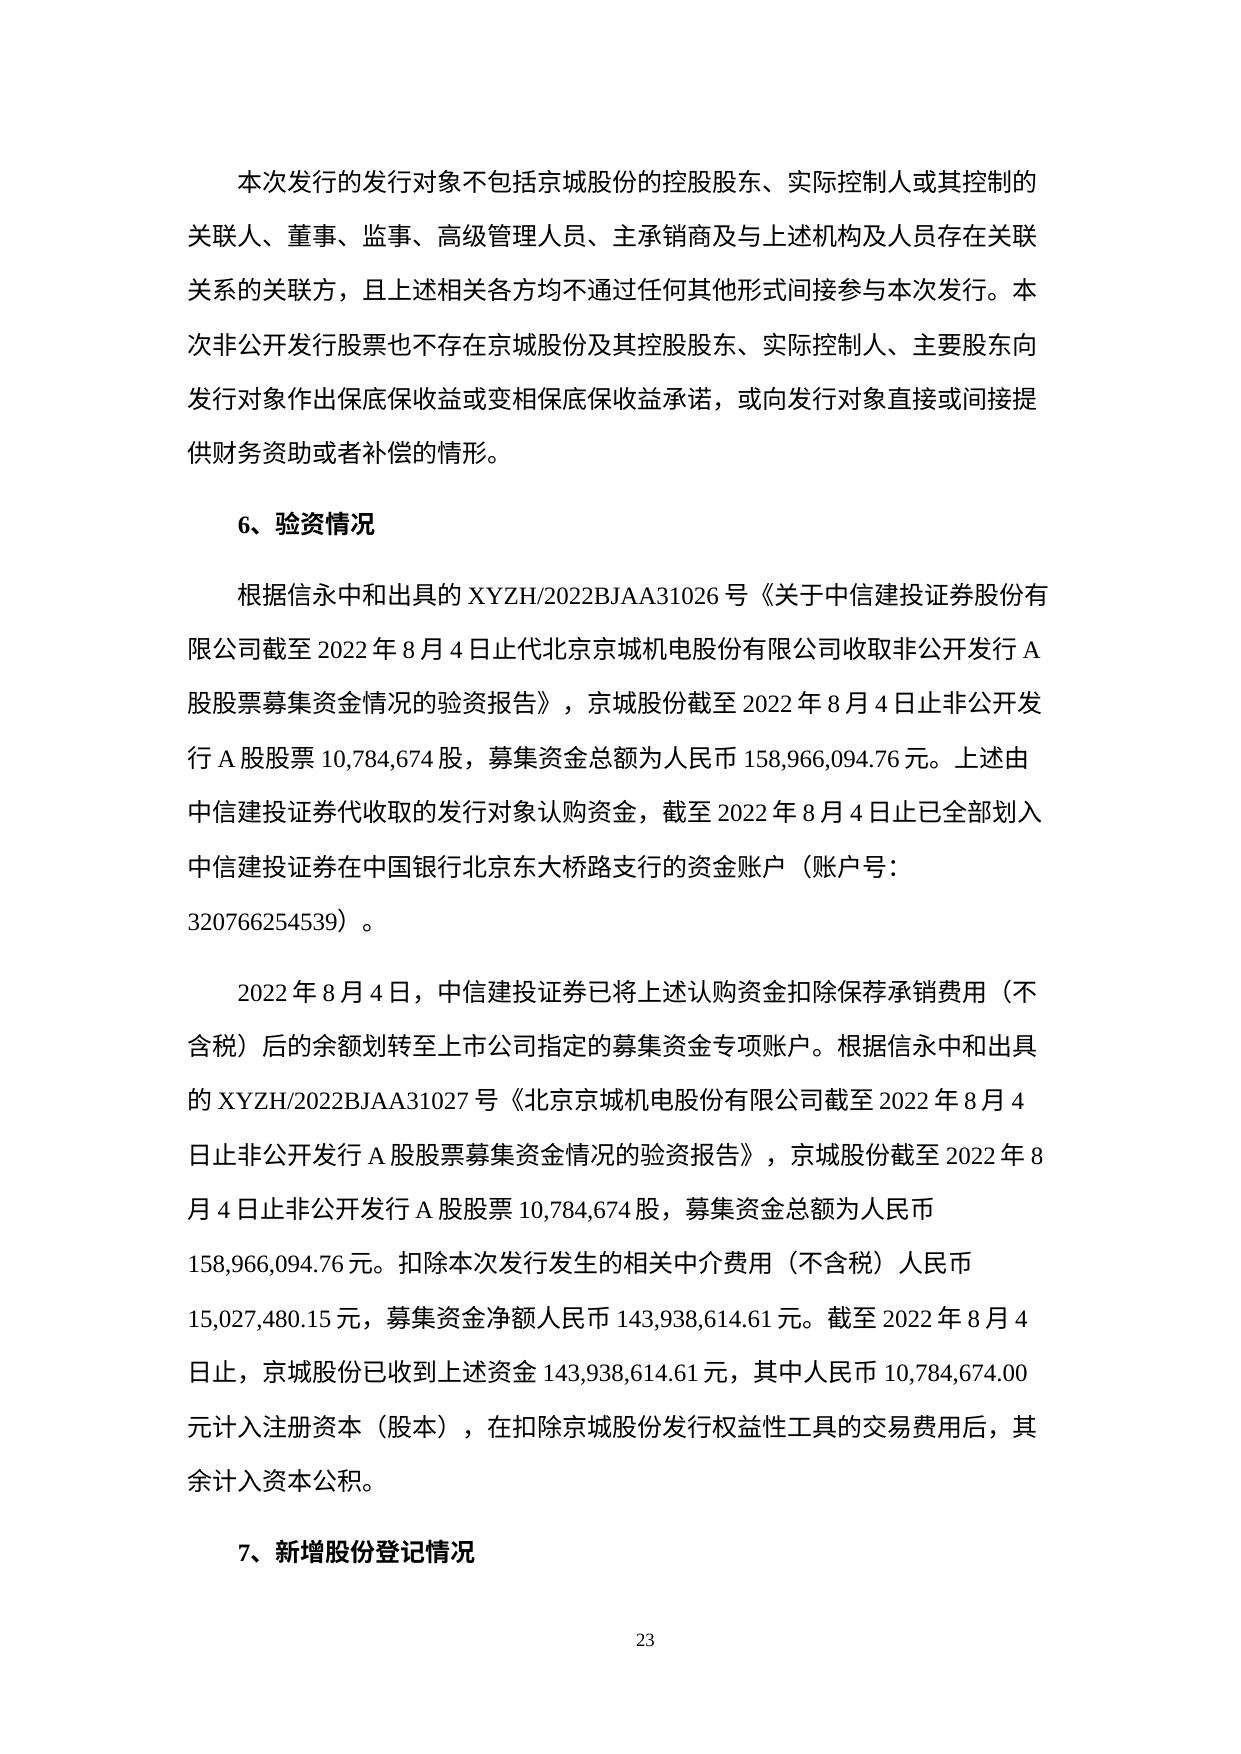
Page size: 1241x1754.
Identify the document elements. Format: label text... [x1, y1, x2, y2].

text 2022年8月4日，中信建投证券已将上述认购资金扣除保荐承销费用（不含税）后的余额划转至上市公司指定的募集资金专项账户。根据信永中和出具的XYZH/2022BJAA31027号《北京京城机电股份有限公司截至2022年8月4日止非公开发行A股股票募集资金情况的验资报告》，京城股份截至2022年8月4日止非公开发行A股股票10,784,674股，募集资金总额为人民币158,966,094.76元。扣除本次发行发生的相关中介费用（不含税）人民币15,027,480.15元，募集资金净额人民币143,938,614.61元。截至2022年8月4日止，京城股份已收到上述资金143,938,614.61元，其中人民币10,784,674.00元计入注册资本（股本），在扣除京城股份发行权益性工具的交易费用后，其余计入资本公积。 [187, 972, 1053, 1498]
text 本次发行的发行对象不包括京城股份的控股股东、实际控制人或其控制的关联人、董事、监事、高级管理人员、主承销商及与上述机构及人员存在关联关系的关联方，且上述相关各方均不通过任何其他形式间接参与本次发行。本次非公开发行股票也不存在京城股份及其控股股东、实际控制人、主要股东向发行对象作出保底保收益或变相保底保收益承诺，或向发行对象直接或间接提供财务资助或者补偿的情形。 [187, 162, 1053, 470]
text 7、新增股份登记情况 [187, 1532, 1053, 1568]
text 6、验资情况 [187, 504, 1053, 541]
text 根据信永中和出具的XYZH/2022BJAA31026号《关于中信建投证券股份有限公司截至2022年8月4日止代北京京城机电股份有限公司收取非公开发行A股股票募集资金情况的验资报告》，京城股份截至2022年8月4日止非公开发行A股股票10,784,674股，募集资金总额为人民币158,966,094.76元。上述由中信建投证券代收取的发行对象认购资金，截至2022年8月4日止已全部划入中信建投证券在中国银行北京东大桥路支行的资金账户（账户号：320766254539）。 [187, 575, 1053, 938]
